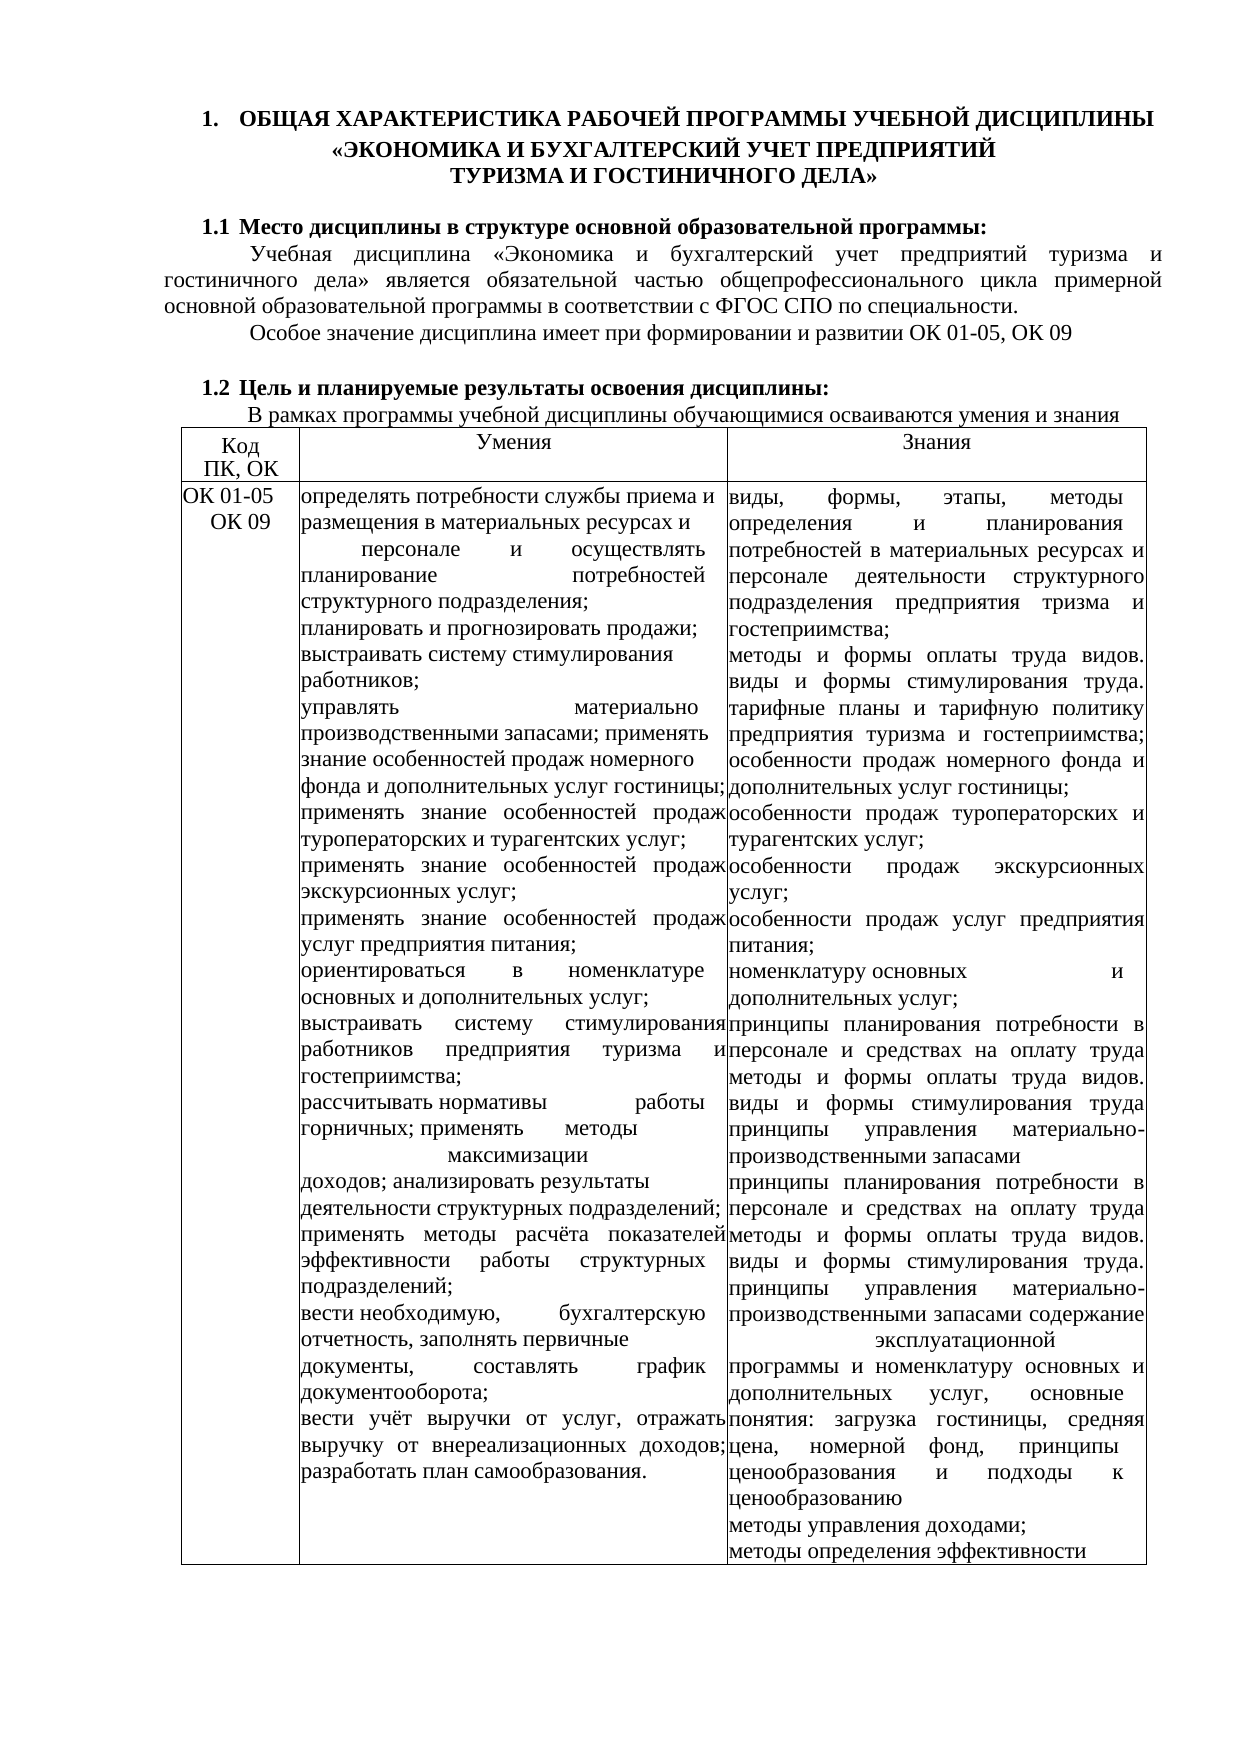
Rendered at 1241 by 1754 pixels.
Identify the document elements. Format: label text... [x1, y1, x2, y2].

table_header Умения [300, 428, 727, 481]
list Цель и планируемые результаты освоения дисциплины: [201, 374, 1163, 401]
text В рамках программы учебной дисциплины обучающимися осваиваются умения и знания [247, 401, 1163, 427]
text Особое значение дисциплина имеет при формировании и развитии ОК 01-05, ОК 09 [164, 319, 1163, 345]
table_header Код ПК, ОК [182, 428, 299, 481]
table_cell виды, формы, этапы, методы определения и планирования потребностей в материальных ресурсах и персонале деятельности структурного подразделения предприятия тризма и гостеприимства; методы и формы оплаты труда видов. виды и формы стимулирования труда. тарифные планы и тарифную политику предприятия туризма и гостеприимства; особенности продаж номерного фонда и дополнительных услуг гостиницы; особенности продаж туроператорских и турагентских услуг; особенности продаж экскурсионных услуг; особенности продаж услуг предприятия питания; номенклатуру основных и дополнительных услуг; принципы планирования потребности в персонале и средствах на оплату труда методы и формы оплаты труда видов. виды и формы стимулирования труда принципы управления материальнопроизводственными запасами принципы планирования потребности в персонале и средствах на оплату труда методы и формы оплаты труда видов. виды и формы стимулирования труда. принципы управления материальнопроизводственными запасами содержание эксплуатационной программы и номенклатуру основных и дополнительных услуг, основные понятия: загрузка гостиницы, средняя цена, номерной фонд, принципы ценообразования и подходы к ценообразованию методы управления доходами; методы определения эффективности [728, 482, 1146, 1563]
list ОБЩАЯ ХАРАКТЕРИСТИКА РАБОЧЕЙ ПРОГРАММЫ УЧЕБНОЙ ДИСЦИПЛИНЫ [201, 105, 1163, 131]
list Место дисциплины в структуре основной образовательной программы: [201, 213, 1163, 240]
table_cell ОК 01-05 ОК 09 [182, 482, 299, 1563]
table_header Знания [728, 428, 1146, 481]
text «ЭКОНОМИКА И БУХГАЛТЕРСКИЙ УЧЕТ ПРЕДПРИЯТИЙ ТУРИЗМА И ГОСТИНИЧНОГО ДЕЛА» [164, 136, 1163, 188]
table_cell определять потребности службы приема и размещения в материальных ресурсах и персонале и осуществлять планирование потребностей структурного подразделения; планировать и прогнозировать продажи; выстраивать систему стимулирования работников; управлять материально производственными запасами; применять знание особенностей продаж номерного фонда и дополнительных услуг гостиницы; применять знание особенностей продаж туроператорских и турагентских услуг; применять знание особенностей продаж экскурсионных услуг; применять знание особенностей продаж услуг предприятия питания; ориентироваться в номенклатуре основных и дополнительных услуг; выстраивать систему стимулирования работников предприятия туризма и гостеприимства; рассчитывать нормативы работы горничных; применять методы максимизации доходов; анализировать результаты деятельности структурных подразделений; применять методы расчёта показателей эффективности работы структурных подразделений; вести необходимую, бухгалтерскую отчетность, заполнять первичные документы, составлять график документооборота; вести учёт выручки от услуг, отражать выручку от внереализационных доходов; разработать план самообразования. [300, 482, 727, 1563]
text Учебная дисциплина «Экономика и бухгалтерский учет предприятий туризма и гостиничного дела» является обязательной частью общепрофессионального цикла примерной основной образовательной программы в соответствии с ФГОС СПО по специальности. [164, 240, 1163, 319]
